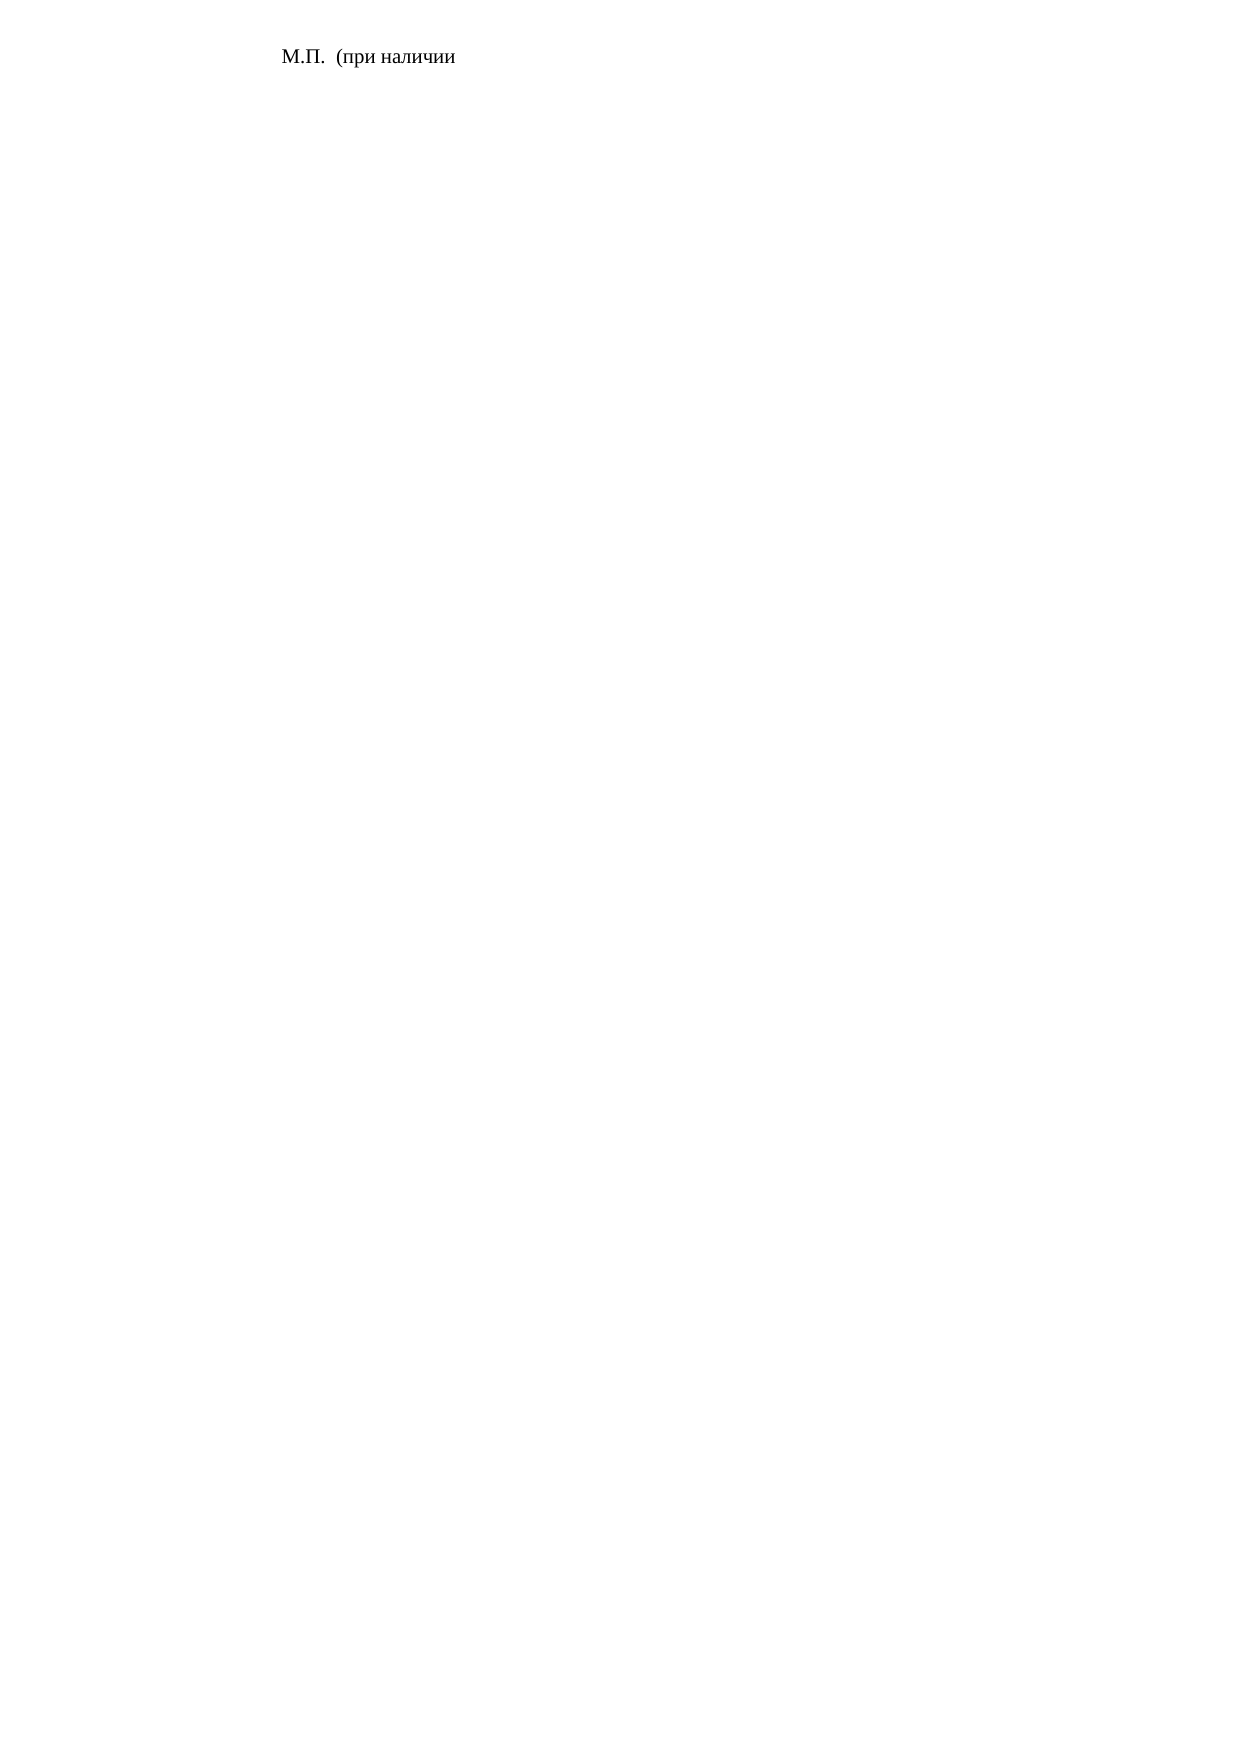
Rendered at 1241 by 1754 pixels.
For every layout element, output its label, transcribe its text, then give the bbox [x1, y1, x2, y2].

text М.П. (при наличии [177, 44, 1152, 68]
